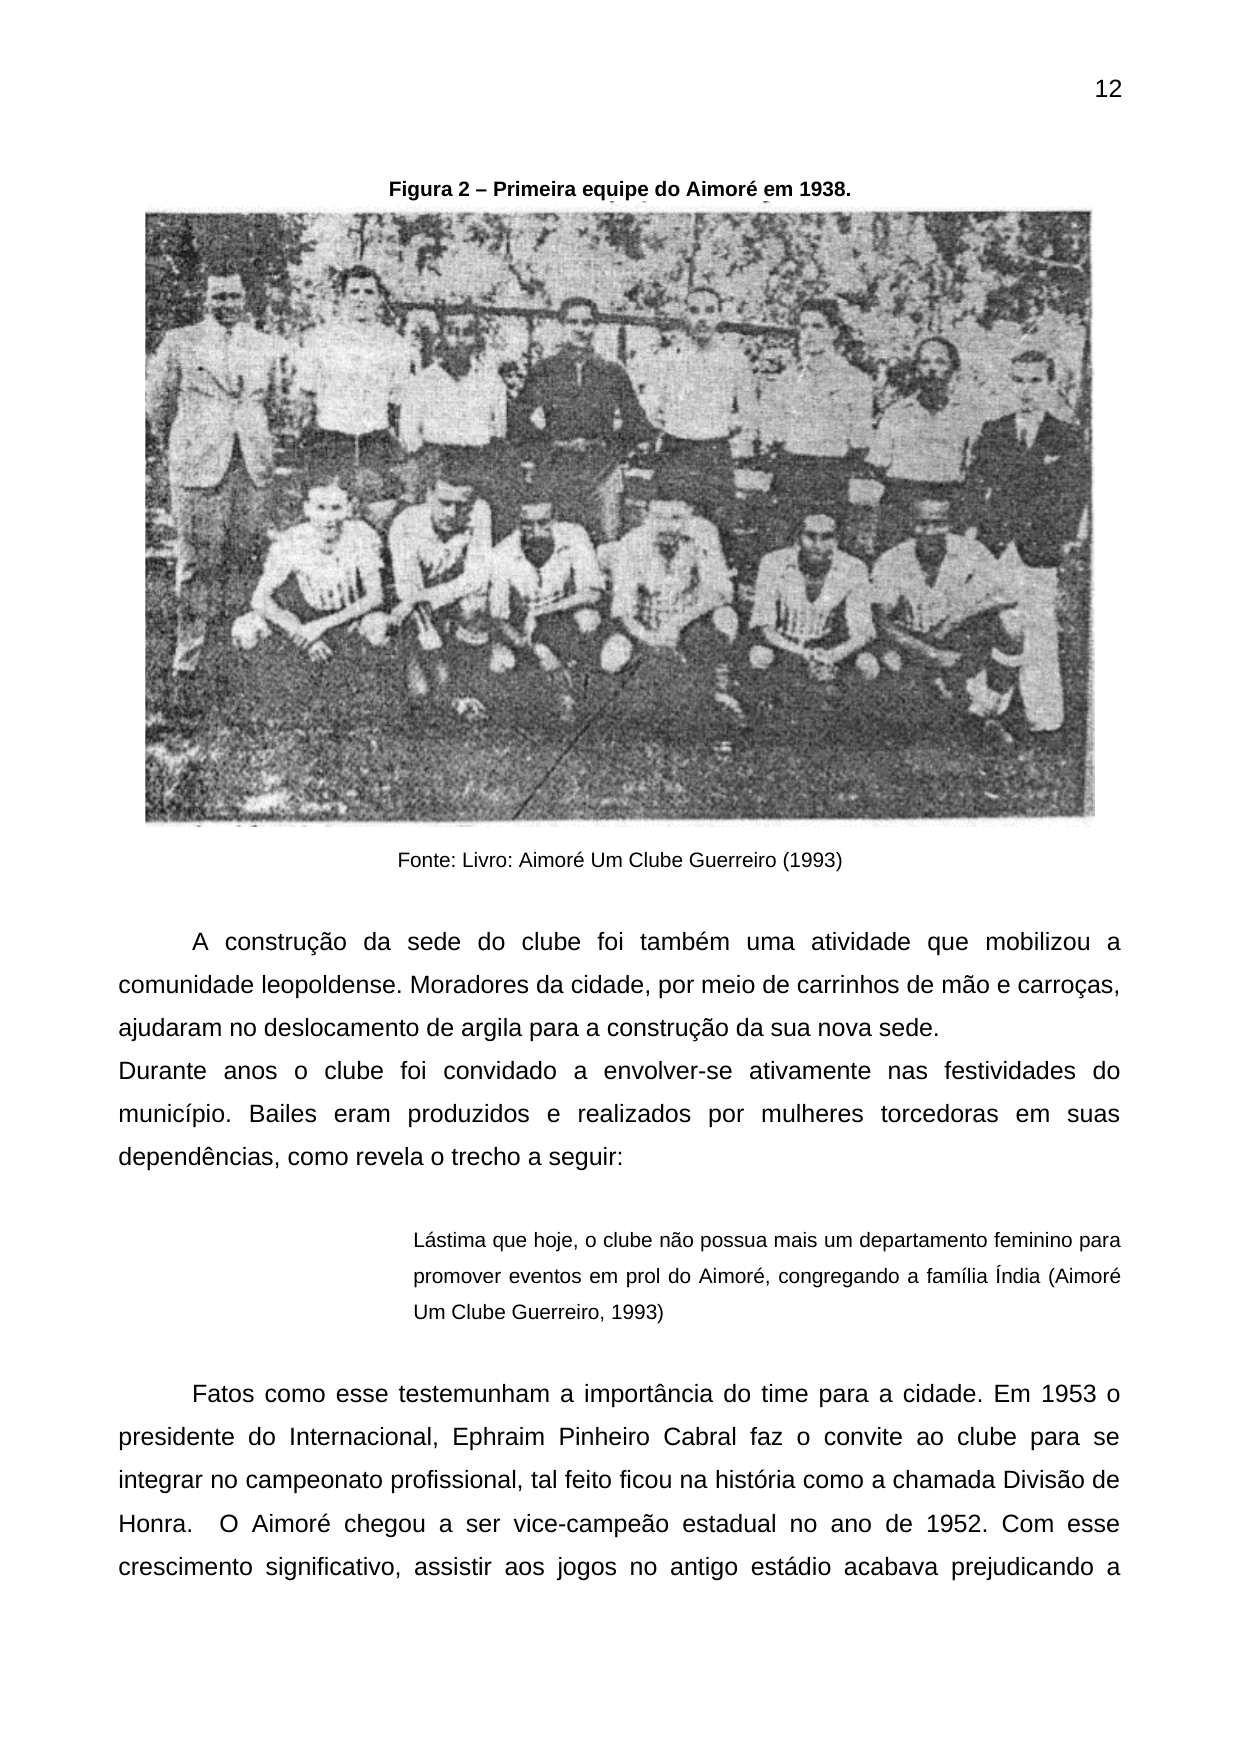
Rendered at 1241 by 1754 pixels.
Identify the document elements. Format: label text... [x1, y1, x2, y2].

picture [145, 201, 1095, 827]
text Durante anos o clube foi convidado a envolver-se ativamente nas festividades do município. Bailes eram produzidos e realizados por mulheres torcedoras em suas dependências, como revela o trecho a seguir: [118, 1056, 1122, 1171]
text A construção da sede do clube foi também uma atividade que mobilizou a comunidade leopoldense. Moradores da cidade, por meio de carrinhos de mão e carroças, ajudaram no deslocamento de argila para a construção da sua nova sede. [118, 926, 1122, 1041]
text Fonte: Livro: Aimoré Um Clube Guerreiro (1993) [118, 847, 1122, 871]
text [118, 1379, 1122, 1581]
text Lástima que hoje, o clube não possua mais um departamento feminino para promover eventos em prol do Aimoré, congregando a família Índia (Aimoré Um Clube Guerreiro, 1993) [413, 1228, 1122, 1324]
